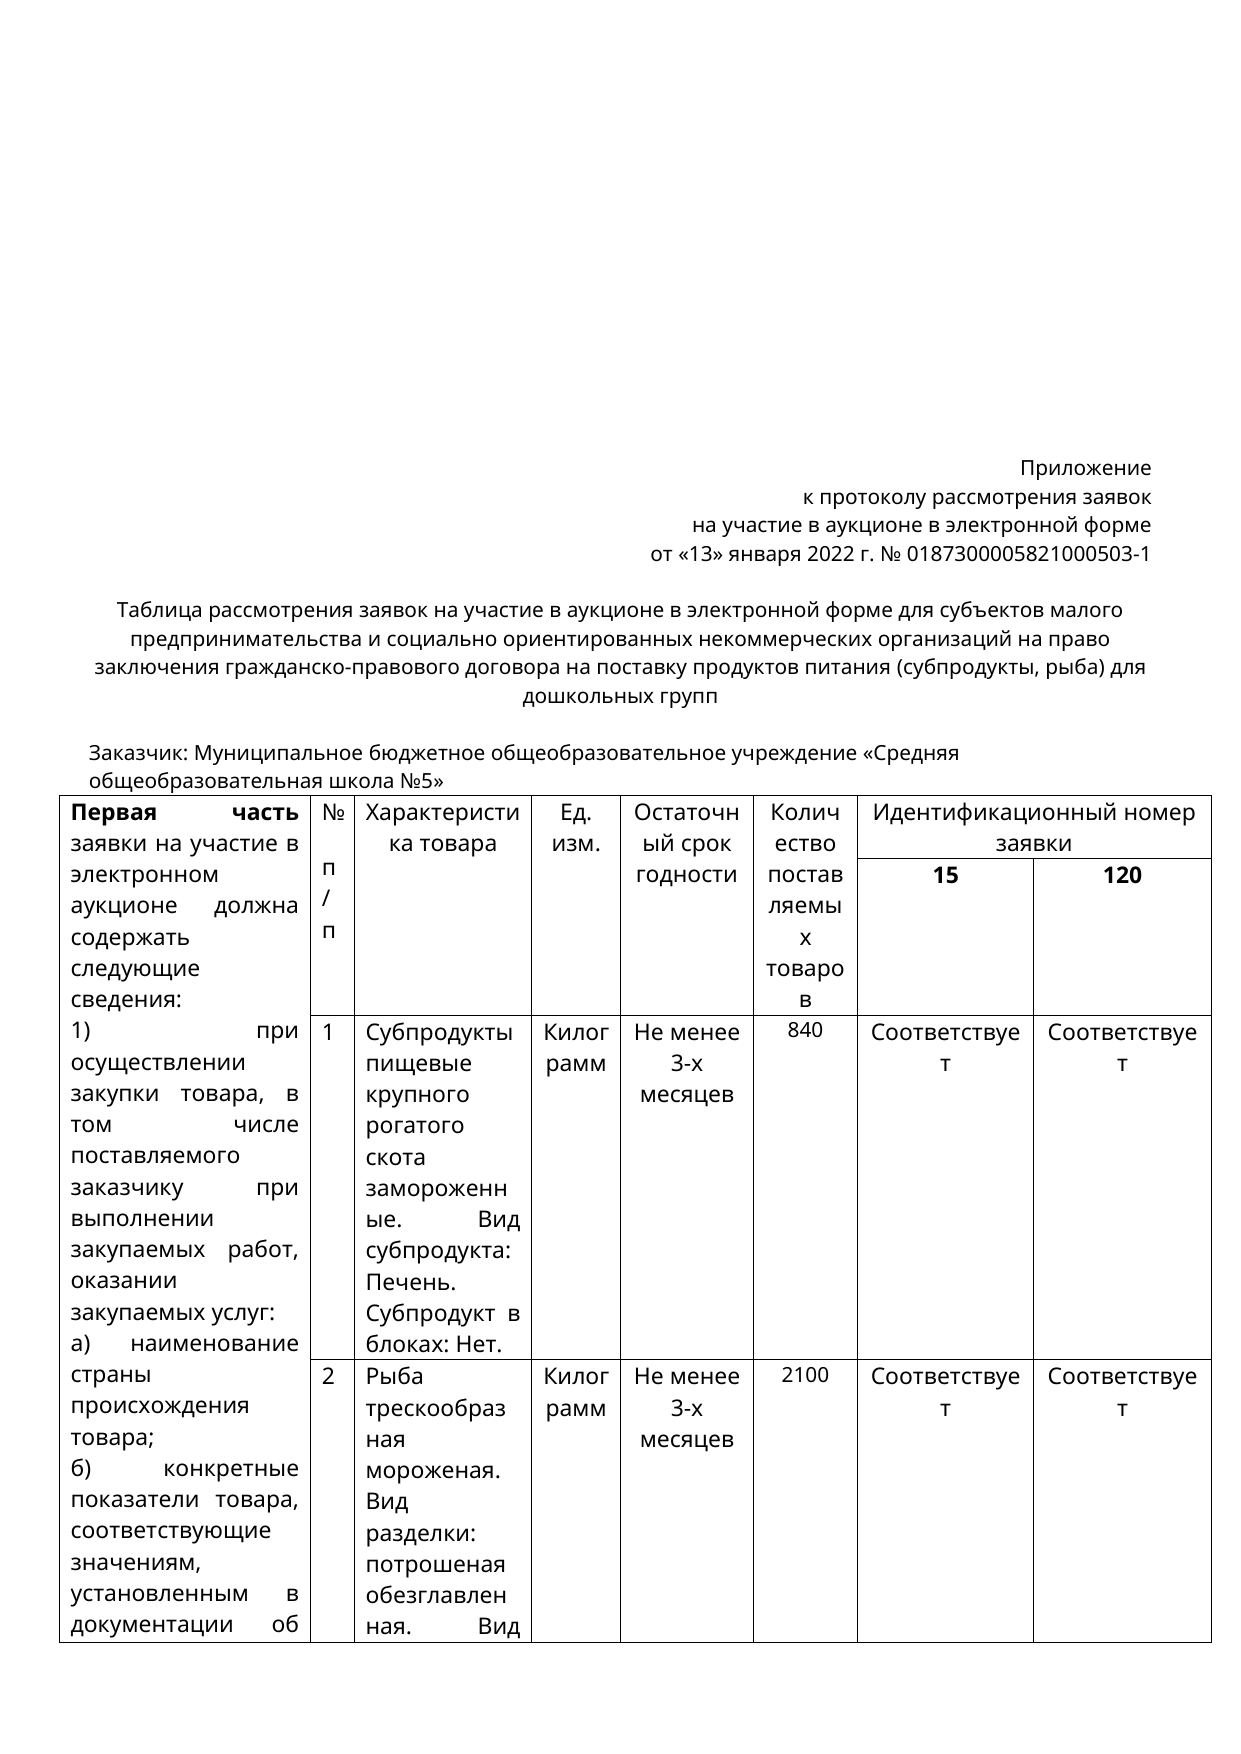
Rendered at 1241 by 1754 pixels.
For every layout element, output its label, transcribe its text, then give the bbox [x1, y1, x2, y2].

table_header Характеристика товара [355, 796, 531, 1014]
text Заказчик: Муниципальное бюджетное общеобразовательное учреждение «Средняя общеобразовательная школа №5» [89, 738, 1152, 795]
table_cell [355, 1360, 531, 1642]
text от «13» января 2022 г. № 0187300005821000503-1 [89, 539, 1152, 567]
table_cell 1 [311, 1016, 354, 1359]
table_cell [621, 1360, 753, 1642]
table_header № п/п [311, 796, 354, 1014]
table_cell 120 [1034, 859, 1211, 1014]
table_cell Соответствует [1034, 1016, 1211, 1359]
text Приложение [89, 453, 1152, 482]
table_cell Субпродукты пищевые крупного рогатого скота замороженные. Вид субпродукта: Печень. Субпродукт в блоках: Нет. [355, 1016, 531, 1359]
table_header Ед. изм. [532, 796, 620, 1014]
table_cell Соответствует [1034, 1360, 1211, 1642]
table_cell Килограмм [532, 1016, 620, 1359]
table_cell 840 [754, 1016, 857, 1359]
table_header Остаточный срок годности [621, 796, 753, 1014]
table_header Количество поставляемых товаров [754, 796, 857, 1014]
table_header Идентификационный номер заявки [858, 796, 1211, 858]
table_cell 15 [858, 859, 1033, 1014]
table_header Первая часть заявки на участие в электронном аукционе должна содержать следующие сведения: 1) при осуществлении закупки товара, в том числе поставляемого заказчику при выполнении закупаемых работ, оказании закупаемых услуг: а) наименование страны происхождения товара; б) конкретные показатели товара, соответствующие значениям, установленным в документации об электронном аукционе, и указание на товарный знак (при наличии). Первая часть заявки на участие в электронном аукционе может содержать эскиз, рисунок, чертеж, фотографию, иное изображение товара, на поставку которого заключается контракт. [60, 796, 310, 1642]
text к протоколу рассмотрения заявок [89, 482, 1152, 510]
table_cell Соответствует [858, 1016, 1033, 1359]
text Таблица рассмотрения заявок на участие в аукционе в электронной форме для субъектов малого предпринимательства и социально ориентированных некоммерческих организаций на право заключения гражданско-правового договора на поставку продуктов питания (субпродукты, рыба) для дошкольных групп [89, 596, 1152, 709]
table_cell Не менее 3-х месяцев [621, 1016, 753, 1359]
table_cell Килограмм [532, 1360, 620, 1642]
text на участие в аукционе в электронной форме [89, 510, 1152, 539]
table_cell Соответствует [858, 1360, 1033, 1642]
table_cell 2 [311, 1360, 354, 1642]
table_cell 2100 [754, 1360, 857, 1642]
